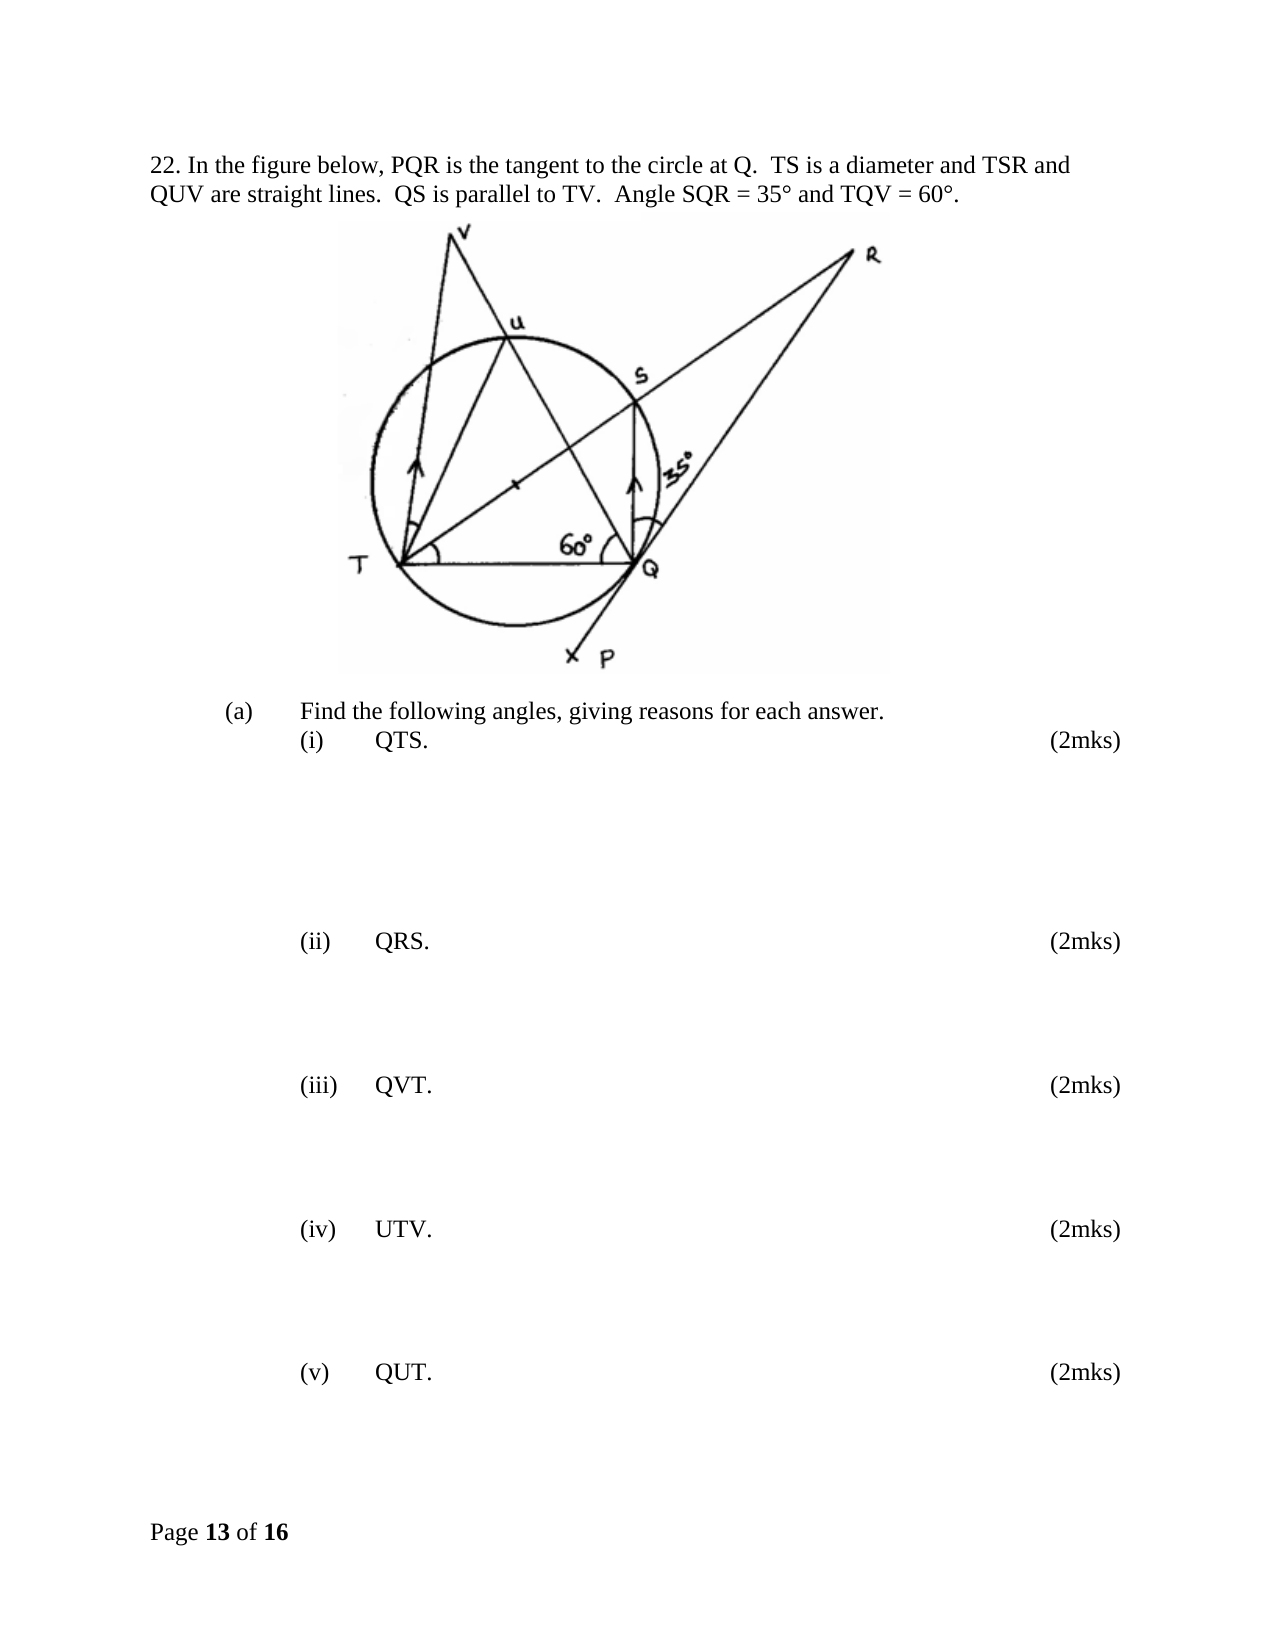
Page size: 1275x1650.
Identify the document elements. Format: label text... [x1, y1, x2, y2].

text (iii) QVT. (2mks) [300, 1070, 1125, 1099]
picture [337, 212, 890, 684]
text (i) QTS. (2mks) [300, 725, 1125, 754]
text (iv) UTV. (2mks) [300, 1214, 1125, 1242]
list Find the following angles, giving reasons for each answer. [225, 696, 1125, 725]
text (ii) QRS. (2mks) [300, 926, 1125, 955]
text (v) QUT. (2mks) [300, 1357, 1125, 1386]
text 22. In the figure below, PQR is the tangent to the circle at Q. TS is a diameter and TSR and QUV are straight lines. QS is parallel to TV. Angle SQR = 35° and TQV = 60°. [150, 150, 1125, 207]
